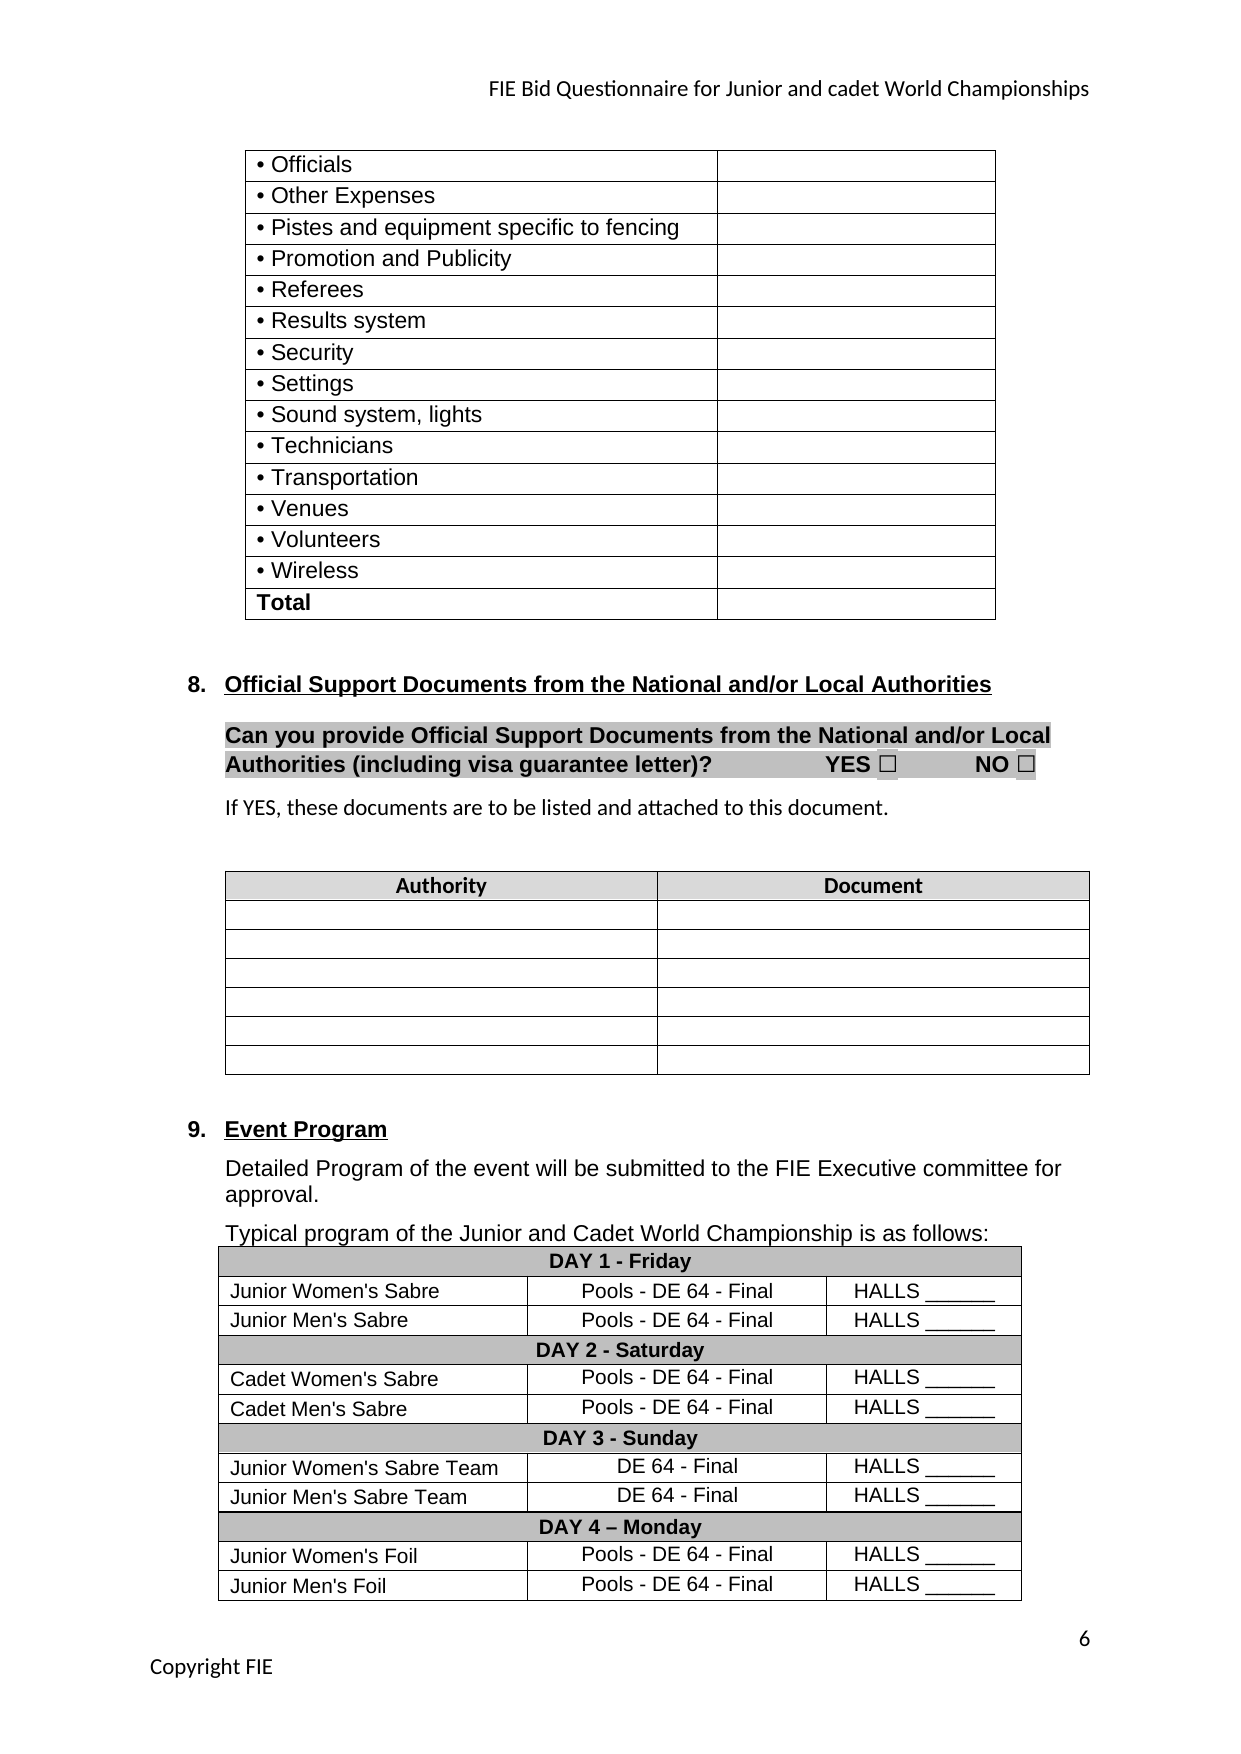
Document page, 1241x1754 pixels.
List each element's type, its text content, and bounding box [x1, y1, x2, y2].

table_cell Junior Men's Foil [219, 1571, 527, 1600]
table_cell [718, 276, 995, 306]
list If YES, these documents are to be listed and attached to this document. [225, 793, 1090, 821]
table_cell DAY 4 – Monday [219, 1513, 1021, 1541]
table_cell Total [246, 589, 717, 619]
table_cell [226, 1017, 657, 1045]
table_cell Pools - DE 64 - Final [528, 1277, 826, 1305]
table_cell HALLS ______ [827, 1542, 1021, 1570]
table_cell [718, 495, 995, 525]
table_cell [718, 557, 995, 587]
text Typical program of the Junior and Cadet World Championship is as follows: [225, 1220, 1090, 1246]
table_cell [718, 589, 995, 619]
text Can you provide Official Support Documents from the National and/or Local Authorities (including visa guarantee letter)? YES NO [225, 722, 1090, 780]
table_cell HALLS ______ [827, 1483, 1021, 1511]
table_cell • Transportation [246, 464, 717, 494]
table_cell Junior Men's Sabre [219, 1306, 527, 1334]
table_cell • Pistes and equipment specific to fencing [246, 214, 717, 244]
table_cell HALLS ______ [827, 1454, 1021, 1482]
table_cell HALLS ______ [827, 1306, 1021, 1334]
list Event Program [187, 1116, 1090, 1143]
table_cell Junior Women's Sabre Team [219, 1454, 527, 1482]
table_cell DAY 3 - Sunday [219, 1424, 1021, 1452]
table_cell [658, 1046, 1089, 1074]
table_cell Cadet Men's Sabre [219, 1395, 527, 1423]
table_cell [226, 988, 657, 1016]
table_cell [718, 151, 995, 181]
text Detailed Program of the event will be submitted to the FIE Executive committee for approval. [225, 1155, 1090, 1208]
table_cell [718, 245, 995, 275]
table_cell • Technicians [246, 432, 717, 462]
table_cell [226, 930, 657, 958]
table_cell Pools - DE 64 - Final [528, 1571, 826, 1600]
table_cell Junior Men's Sabre Team [219, 1483, 527, 1511]
table_cell • Security [246, 339, 717, 369]
table_cell • Wireless [246, 557, 717, 587]
table_cell • Sound system, lights [246, 401, 717, 431]
table_cell • Officials [246, 151, 717, 181]
table_cell DE 64 - Final [528, 1483, 826, 1511]
table_cell [718, 401, 995, 431]
table_cell Pools - DE 64 - Final [528, 1542, 826, 1570]
table_cell [226, 959, 657, 987]
table_cell [718, 214, 995, 244]
table_cell HALLS ______ [827, 1395, 1021, 1423]
table_cell • Results system [246, 307, 717, 337]
table_cell Pools - DE 64 - Final [528, 1306, 826, 1334]
table_cell [658, 1017, 1089, 1045]
table_cell • Volunteers [246, 526, 717, 556]
table_cell [718, 526, 995, 556]
table_cell Junior Women's Sabre [219, 1277, 527, 1305]
table_cell DE 64 - Final [528, 1454, 826, 1482]
table_header Authority [226, 872, 657, 899]
table_cell Pools - DE 64 - Final [528, 1365, 826, 1393]
table_cell Junior Women's Foil [219, 1542, 527, 1570]
table_cell [658, 930, 1089, 958]
table_cell [658, 901, 1089, 929]
table_cell [718, 432, 995, 462]
table_cell DAY 2 - Saturday [219, 1336, 1021, 1364]
table_cell • Settings [246, 370, 717, 400]
table_cell [658, 988, 1089, 1016]
table_cell [226, 901, 657, 929]
table_cell [226, 1046, 657, 1074]
table_cell HALLS ______ [827, 1365, 1021, 1393]
table_cell [718, 307, 995, 337]
list Official Support Documents from the National and/or Local Authorities [187, 671, 1090, 698]
table_header Document [658, 872, 1089, 899]
table_header DAY 1 - Friday [219, 1247, 1021, 1276]
table_cell [718, 370, 995, 400]
table_cell HALLS ______ [827, 1277, 1021, 1305]
table_cell [718, 339, 995, 369]
table_cell • Other Expenses [246, 182, 717, 212]
table_cell • Venues [246, 495, 717, 525]
table_cell [718, 464, 995, 494]
table_cell • Referees [246, 276, 717, 306]
table_cell • Promotion and Publicity [246, 245, 717, 275]
table_cell Cadet Women's Sabre [219, 1365, 527, 1393]
table_cell HALLS ______ [827, 1571, 1021, 1600]
table_cell [658, 959, 1089, 987]
table_cell Pools - DE 64 - Final [528, 1395, 826, 1423]
table_cell [718, 182, 995, 212]
